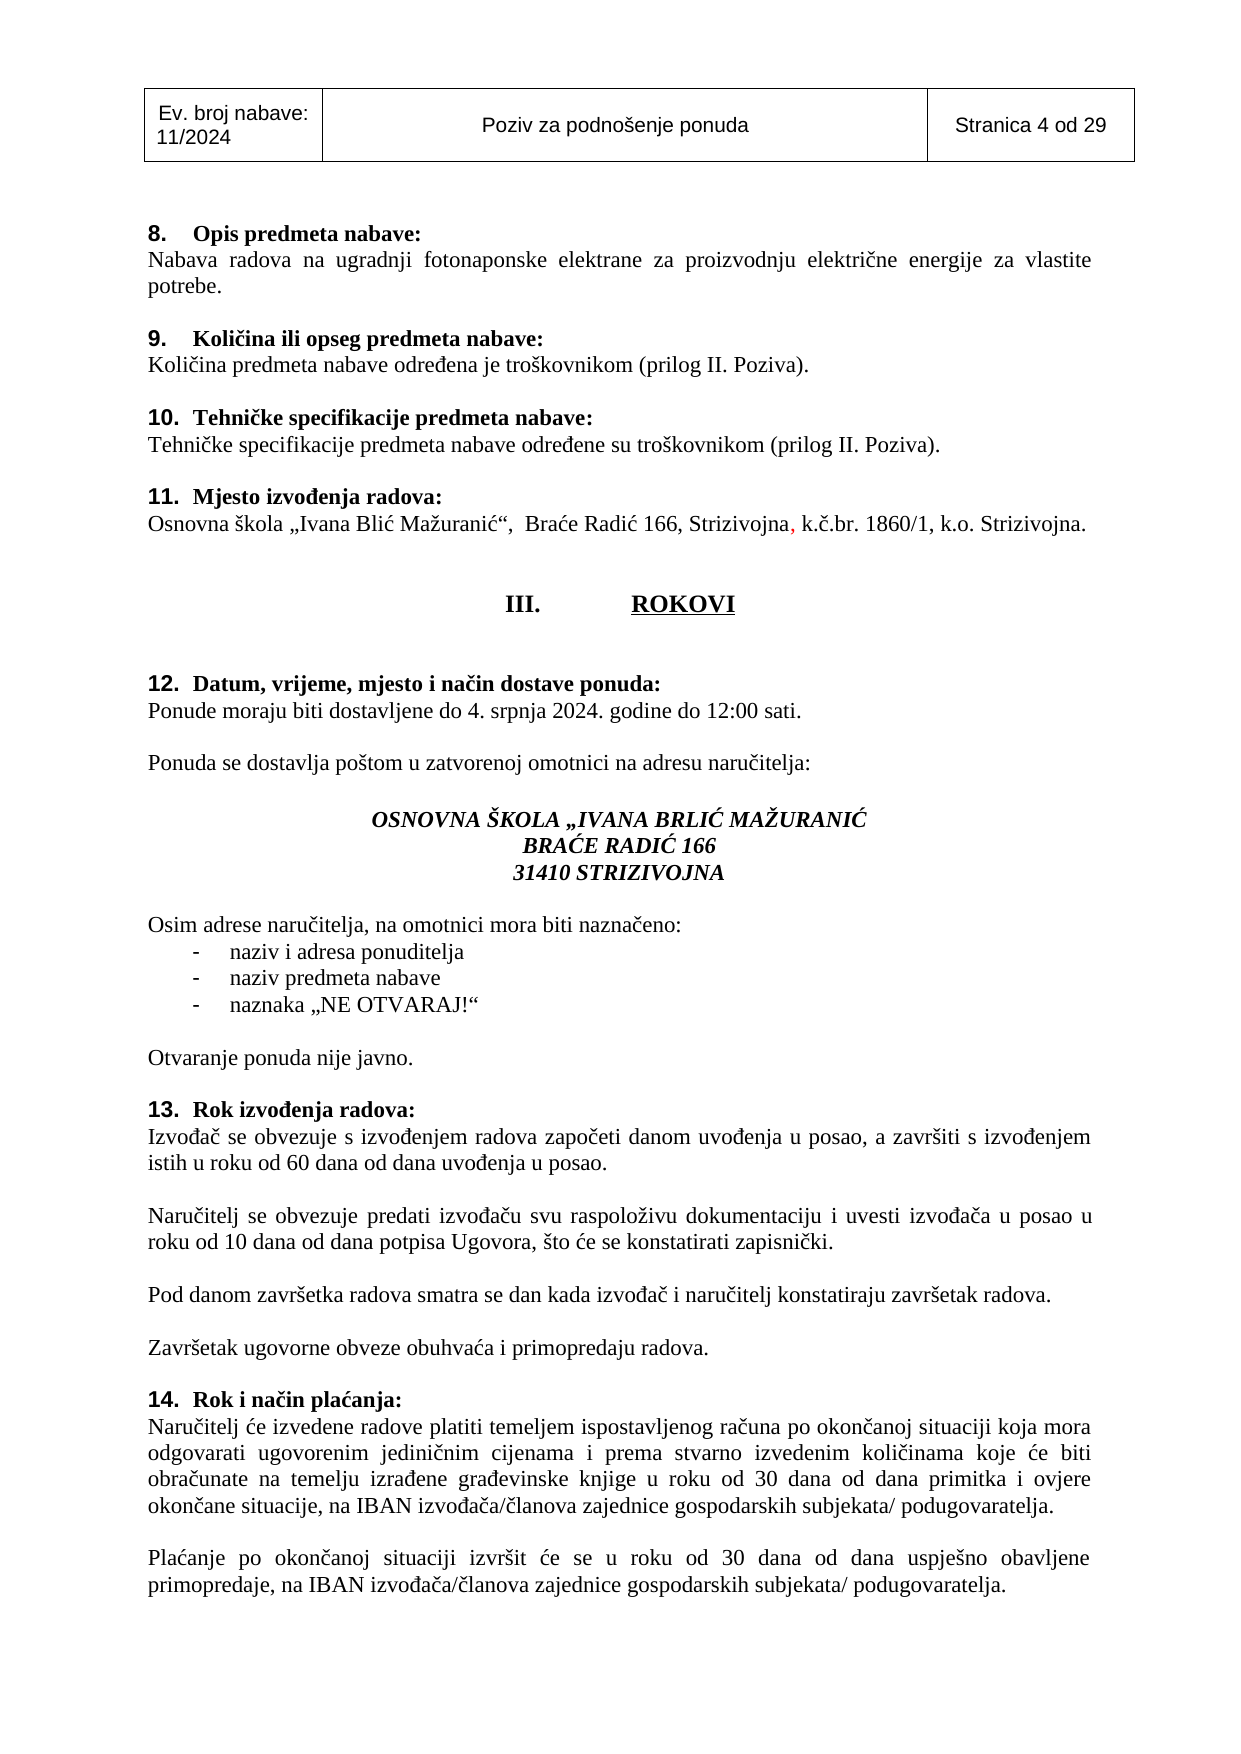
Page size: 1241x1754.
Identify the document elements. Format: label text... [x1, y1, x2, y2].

list naziv i adresa ponuditelja [192, 938, 1092, 964]
text Izvođač se obvezuje s izvođenjem radova započeti danom uvođenja u posao, a završiti s izvođenjem istih u roku od 60 dana od dana uvođenja u posao. [148, 1123, 1092, 1175]
subtitle Količina ili opseg predmeta nabave: [148, 325, 1092, 351]
subtitle ROKOVI [148, 589, 1092, 618]
subtitle Datum, vrijeme, mjesto i način dostave ponuda: [148, 670, 1092, 697]
list naziv predmeta nabave [192, 964, 1092, 991]
text Tehničke specifikacije predmeta nabave određene su troškovnikom (prilog II. Poziva). [148, 431, 1092, 457]
text Plaćanje po okončanoj situaciji izvršit će se u roku od 30 dana od dana uspješno obavljene primopredaje, na IBAN izvođača/članova zajednice gospodarskih subjekata/ podugovaratelja. [148, 1544, 1092, 1597]
text Osnovna škola „Ivana Blić Mažuranić“, Braće Radić 166, Strizivojna, k.č.br. 1860/1, k.o. Strizivojna. [148, 510, 1092, 536]
subtitle Mjesto izvođenja radova: [148, 483, 1092, 510]
text Ponude moraju biti dostavljene do 4. srpnja 2024. godine do 12:00 sati. [148, 697, 1092, 723]
text Ponuda se dostavlja poštom u zatvorenoj omotnici na adresu naručitelja: [148, 749, 1092, 776]
text Pod danom završetka radova smatra se dan kada izvođač i naručitelj konstatiraju završetak radova. [148, 1281, 1092, 1307]
text OSNOVNA ŠKOLA „IVANA BRLIĆ MAŽURANIĆ [148, 806, 1092, 832]
text Naručitelj se obvezuje predati izvođaču svu raspoloživu dokumentaciju i uvesti izvođača u posao u roku od 10 dana od dana potpisa Ugovora, što će se konstatirati zapisnički. [148, 1202, 1092, 1254]
list Tehničke specifikacije predmeta nabave: [148, 404, 1092, 431]
text Otvaranje ponuda nije javno. [148, 1043, 1092, 1070]
text BRAĆE RADIĆ 166 [148, 832, 1092, 859]
text 31410 STRIZIVOJNA [148, 859, 1092, 885]
subtitle Opis predmeta nabave: [148, 219, 1092, 246]
text Nabava radova na ugradnji fotonaponske elektrane za proizvodnju električne energije za vlastite potrebe. [148, 246, 1092, 299]
text Osim adrese naručitelja, na omotnici mora biti naznačeno: [148, 911, 1092, 938]
subtitle Rok i način plaćanja: [148, 1386, 1092, 1413]
text Naručitelj će izvedene radove platiti temeljem ispostavljenog računa po okončanoj situaciji koja mora odgovarati ugovorenim jediničnim cijenama i prema stvarno izvedenim količinama koje će biti obračunate na temelju izrađene građevinske knjige u roku od 30 dana od dana primitka i ovjere okončane situacije, na IBAN izvođača/članova zajednice gospodarskih subjekata/ podugovaratelja. [148, 1413, 1092, 1518]
text Završetak ugovorne obveze obuhvaća i primopredaju radova. [148, 1333, 1092, 1360]
text Količina predmeta nabave određena je troškovnikom (prilog II. Poziva). [148, 351, 1092, 378]
list naznaka „NE OTVARAJ!“ [192, 991, 1092, 1017]
subtitle Rok izvođenja radova: [148, 1096, 1092, 1123]
